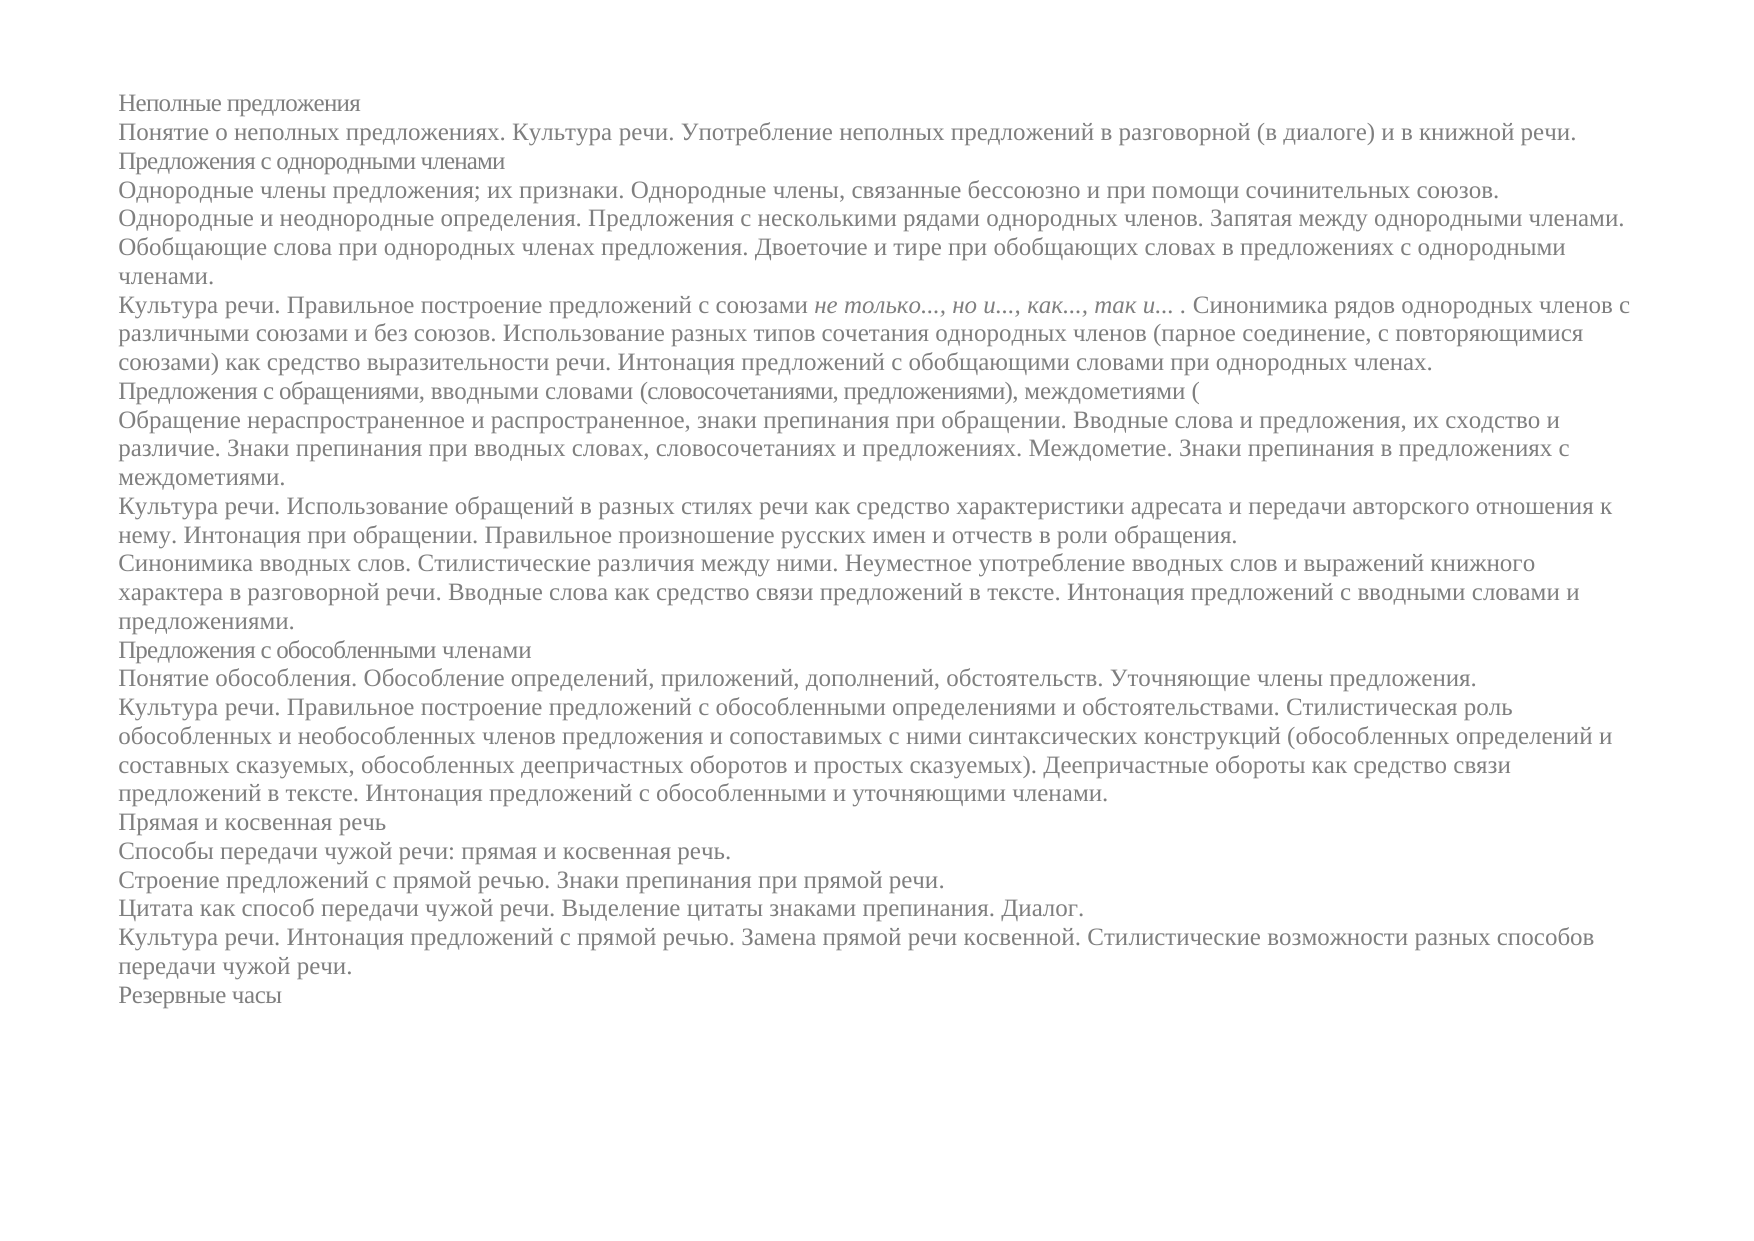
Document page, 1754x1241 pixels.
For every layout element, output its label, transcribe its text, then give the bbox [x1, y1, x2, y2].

text Культура речи. Использование обращений в разных стилях речи как средство характеристики адресата и передачи авторского отношения к нему. Интонация при обращении. Правильное произношение русских имен и отчеств в роли обращения. [118, 491, 1636, 548]
text Однородные члены предложения; их признаки. Однородные члены, связанные бессоюзно и при помощи сочинительных союзов. Однородные и неоднородные определения. Предложения с несколькими рядами однородных членов. Запятая между однородными членами. Обобщающие слова при однородных членах предложения. Двоеточие и тире при обобщающих словах в предложениях с однородными членами. [118, 175, 1636, 290]
text Культура речи. Правильное построение предложений с обособленными определениями и обстоятельствами. Стилистическая роль обособленных и необособленных членов предложения и сопоставимых с ними синтаксических конструкций (обособленных определений и составных сказуемых, обособленных деепричастных оборотов и простых сказуемых). Деепричастные обороты как средство связи предложений в тексте. Интонация предложений с обособленными и уточняющими членами. [118, 692, 1636, 807]
text Синонимика вводных слов. Стилистические различия между ними. Неуместное употребление вводных слов и выражений книжного характера в разговорной речи. Вводные слова как средство связи предложений в тексте. Интонация предложений с вводными словами и предложениями. [118, 548, 1636, 635]
text Предложения с однородными членами [118, 146, 1636, 175]
text Понятие о неполных предложениях. Культура речи. Употребление неполных предложений в разговорной (в диалоге) и в книжной речи. [118, 117, 1636, 146]
text Культура речи. Интонация предложений с прямой речью. Замена прямой речи косвенной. Стилистические возможности разных способов передачи чужой речи. [118, 922, 1636, 980]
text Неполные предложения [118, 88, 1636, 117]
text Строение предложений с прямой речью. Знаки препинания при прямой речи. [118, 865, 1636, 893]
text Понятие обособления. Обособление определений, приложений, дополнений, обстоятельств. Уточняющие члены предложения. [118, 663, 1636, 692]
text Обращение нераспространенное и распространенное, знаки препинания при обращении. Вводные слова и предложения, их сходство и различие. Знаки препинания при вводных словах, словосочетаниях и предложениях. Междометие. Знаки препинания в предложениях с междометиями. [118, 405, 1636, 491]
text Цитата как способ передачи чужой речи. Выделение цитаты знаками препинания. Диалог. [118, 893, 1636, 922]
text Культура речи. Правильное построение предложений с союзами не только..., но и..., как..., так и... . Синонимика рядов однородных членов с различными союзами и без союзов. Использование разных типов сочетания однородных членов (парное соединение, с повторяющимися союзами) как средство выразительности речи. Интонация предложений с обобщающими словами при однородных членах. [118, 290, 1636, 376]
text Резервные часы [118, 980, 1636, 1008]
text Прямая и косвенная речь [118, 807, 1636, 836]
text Предложения с обособленными членами [118, 635, 1636, 663]
text Способы передачи чужой речи: прямая и косвенная речь. [118, 836, 1636, 865]
text Предложения с обращениями, вводными словами (словосочетаниями, предложениями), междометиями ( [118, 376, 1636, 405]
